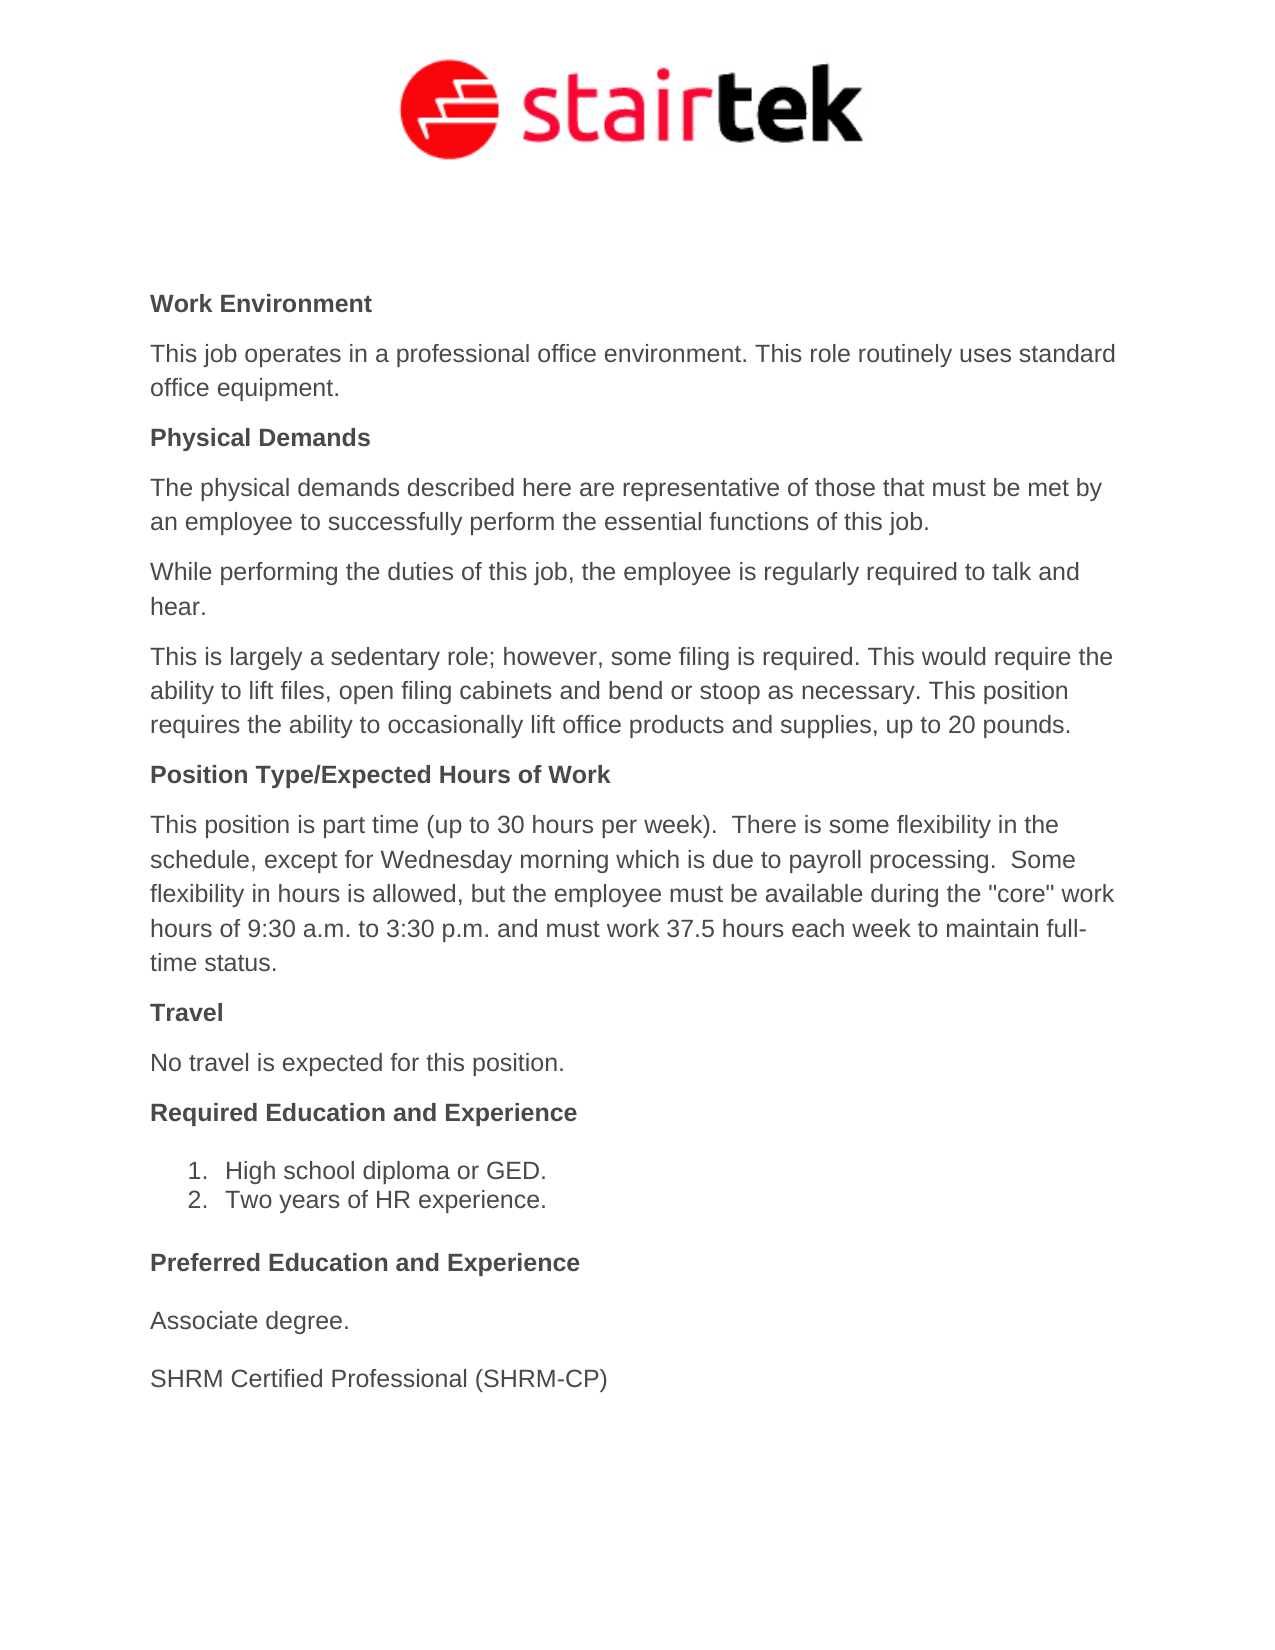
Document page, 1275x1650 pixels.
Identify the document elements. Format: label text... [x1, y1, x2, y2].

list Two years of HR experience. [187, 1184, 1125, 1213]
list High school diploma or GED. [187, 1156, 1125, 1184]
text Physical Demands [150, 417, 1125, 452]
text Preferred Education and Experience [150, 1242, 1125, 1277]
text This job operates in a professional office environment. This role routinely uses standard office equipment. [150, 333, 1125, 402]
text No travel is expected for this position. [150, 1042, 1125, 1077]
text Associate degree. [150, 1306, 1125, 1335]
text This is largely a sedentary role; however, some filing is required. This would require the ability to lift files, open filing cabinets and bend or stoop as necessary. This position requires the ability to occasionally lift office products and supplies, up to 20 pounds. [150, 636, 1125, 739]
text This position is part time (up to 30 hours per week). There is some flexibility in the schedule, except for Wednesday morning which is due to payroll processing. Some flexibility in hours is allowed, but the employee must be available during the "core" work hours of 9:30 a.m. to 3:30 p.m. and must work 37.5 hours each week to maintain full-time status. [150, 805, 1125, 977]
text Travel [150, 992, 1125, 1027]
picture [393, 53, 868, 163]
text Position Type/Expected Hours of Work [150, 755, 1125, 789]
text Required Education and Experience [150, 1092, 1125, 1127]
text Work Environment [150, 214, 1125, 317]
text The physical demands described here are representative of those that must be met by an employee to successfully perform the essential functions of this job. [150, 467, 1125, 536]
text SHRM Certified Professional (SHRM-CP) [150, 1364, 1125, 1478]
text While performing the duties of this job, the employee is regularly required to talk and hear. [150, 552, 1125, 620]
